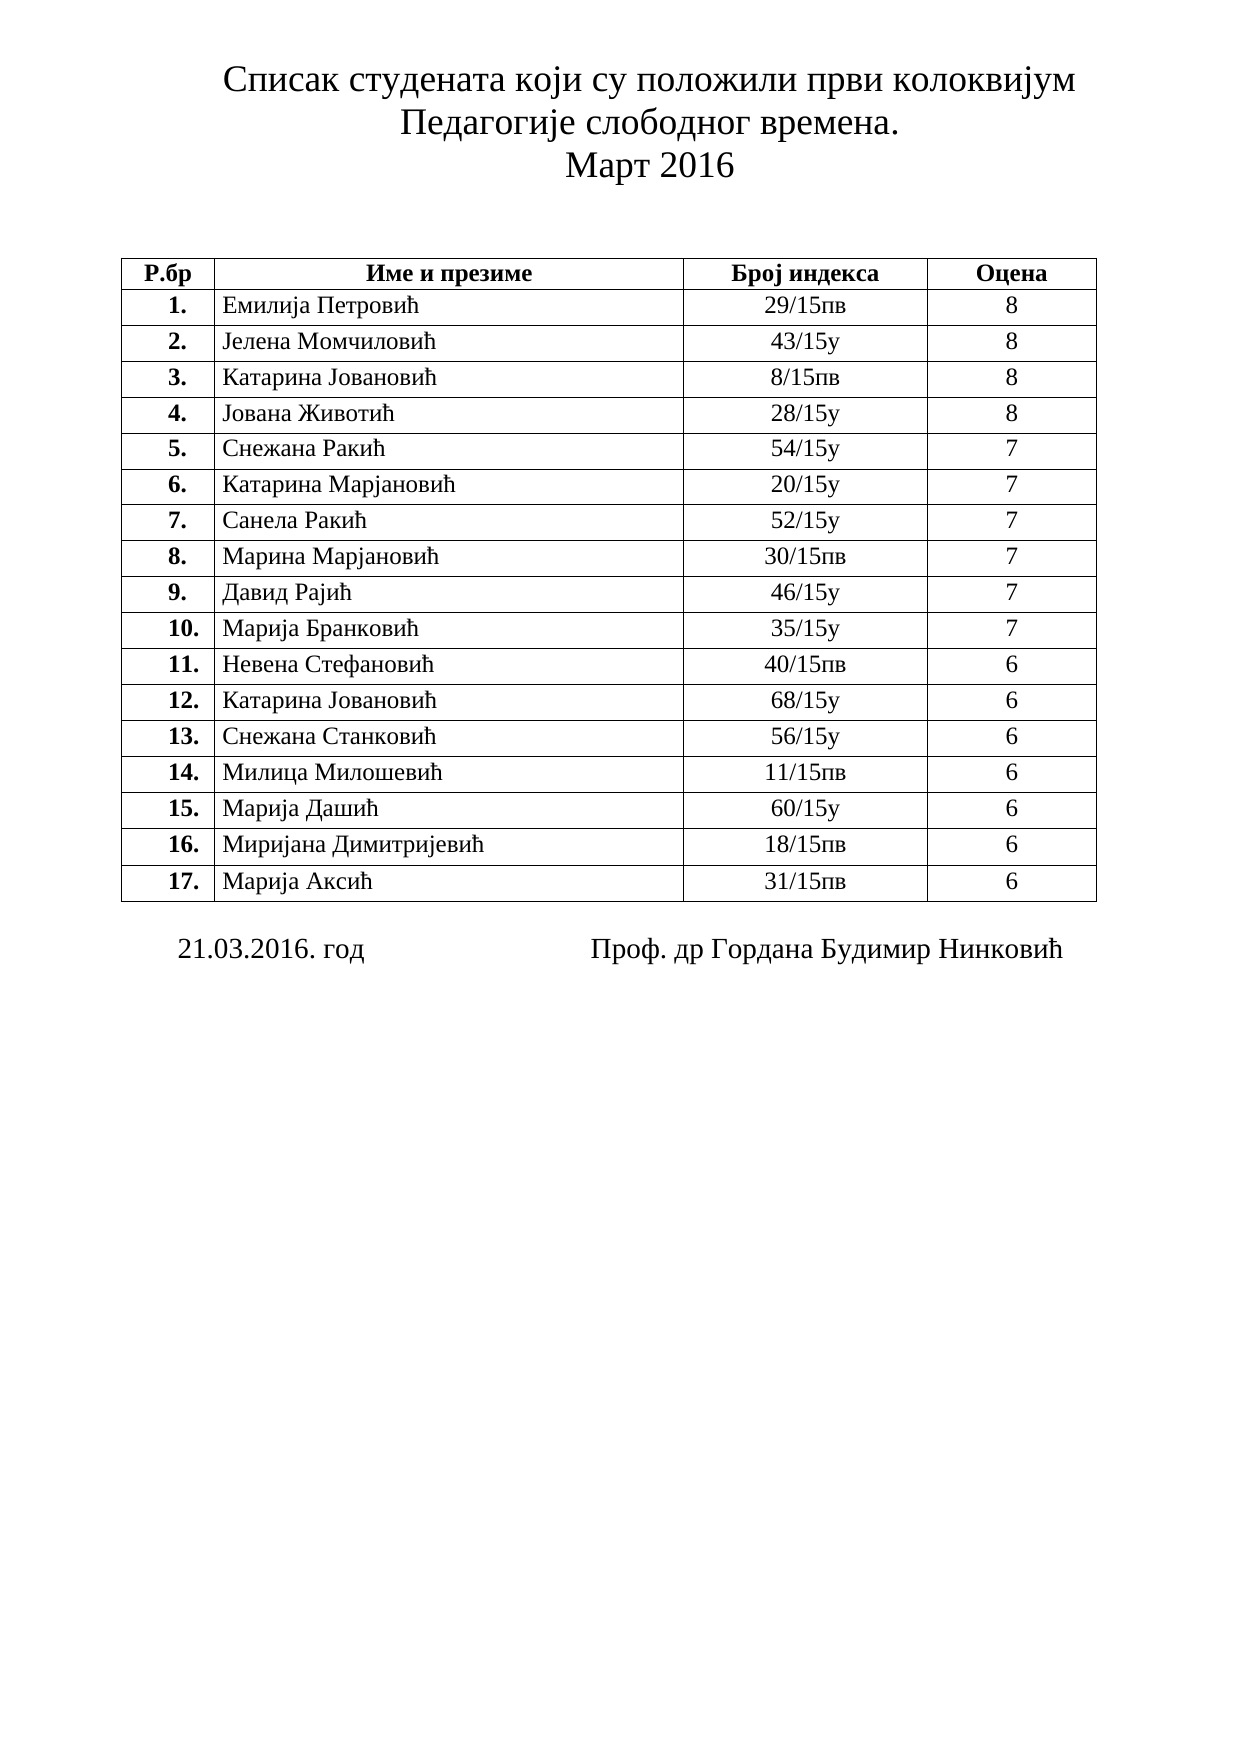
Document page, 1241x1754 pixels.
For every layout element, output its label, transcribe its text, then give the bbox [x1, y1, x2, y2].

table_cell 30/15пв [684, 541, 927, 576]
table_cell [122, 290, 214, 325]
table_cell Катарина Јовановић [215, 362, 683, 397]
table_cell 46/15у [684, 577, 927, 612]
table_cell 6 [928, 685, 1096, 720]
table_cell [122, 649, 214, 684]
table_cell 6 [928, 793, 1096, 828]
table_cell 40/15пв [684, 649, 927, 684]
table_header Број индекса [684, 259, 927, 289]
table_cell 11/15пв [684, 757, 927, 792]
table_cell 68/15у [684, 685, 927, 720]
table_cell Јелена Момчиловић [215, 326, 683, 361]
table_cell 7 [928, 470, 1096, 504]
table_cell 18/15пв [684, 829, 927, 865]
table_cell 6 [928, 721, 1096, 756]
table_cell 54/15у [684, 434, 927, 468]
table_cell 8 [928, 362, 1096, 397]
table_cell [122, 793, 214, 828]
table_cell Марина Марјановић [215, 541, 683, 576]
table_cell 7 [928, 505, 1096, 540]
table_cell Марија Бранковић [215, 613, 683, 648]
table_cell [122, 577, 214, 612]
table_cell 31/15пв [684, 866, 927, 901]
table_cell Невена Стефановић [215, 649, 683, 684]
table_cell Снежана Ракић [215, 434, 683, 468]
table_cell 7 [928, 541, 1096, 576]
table_cell [122, 434, 214, 468]
table_cell 56/15у [684, 721, 927, 756]
table_cell Миријана Димитријевић [215, 829, 683, 865]
table_cell [122, 721, 214, 756]
table_cell Јована Животић [215, 398, 683, 432]
text 21.03.2016. год Проф. др Гордана Будимир Нинковић [177, 931, 1122, 964]
table_cell Катарина Јовановић [215, 685, 683, 720]
table_cell Милица Милошевић [215, 757, 683, 792]
table_cell 7 [928, 613, 1096, 648]
table_cell 60/15у [684, 793, 927, 828]
text Март 2016 [177, 142, 1122, 186]
table_cell [122, 505, 214, 540]
table_cell Санела Ракић [215, 505, 683, 540]
table_cell 8/15пв [684, 362, 927, 397]
table_cell 28/15у [684, 398, 927, 432]
table_cell [122, 613, 214, 648]
table_cell 6 [928, 829, 1096, 865]
table_cell 8 [928, 398, 1096, 432]
table_cell Снежана Станковић [215, 721, 683, 756]
table_cell [122, 866, 214, 901]
table_cell Марија Аксић [215, 866, 683, 901]
table_cell [122, 326, 214, 361]
table_cell 7 [928, 434, 1096, 468]
table_cell 6 [928, 649, 1096, 684]
table_header Име и презиме [215, 259, 683, 289]
table_cell Емилија Петровић [215, 290, 683, 325]
table_cell [122, 398, 214, 432]
table_cell 6 [928, 866, 1096, 901]
table_cell 29/15пв [684, 290, 927, 325]
table_header Оцена [928, 259, 1096, 289]
table_cell Катарина Марјановић [215, 470, 683, 504]
table_cell 7 [928, 577, 1096, 612]
table_cell Давид Рајић [215, 577, 683, 612]
table_cell 43/15у [684, 326, 927, 361]
table_cell Марија Дашић [215, 793, 683, 828]
table_cell [122, 829, 214, 865]
table_cell [122, 541, 214, 576]
table_cell 52/15у [684, 505, 927, 540]
table_cell 8 [928, 290, 1096, 325]
table_cell [122, 362, 214, 397]
table_cell 6 [928, 757, 1096, 792]
table_cell 8 [928, 326, 1096, 361]
table_cell 20/15у [684, 470, 927, 504]
table_cell [122, 470, 214, 504]
table_cell [122, 685, 214, 720]
table_cell [122, 757, 214, 792]
table_header Р.бр [122, 259, 214, 289]
table_cell 35/15у [684, 613, 927, 648]
text Списак студената који су положили први колоквијум Педагогије слободног времена. [177, 56, 1122, 142]
